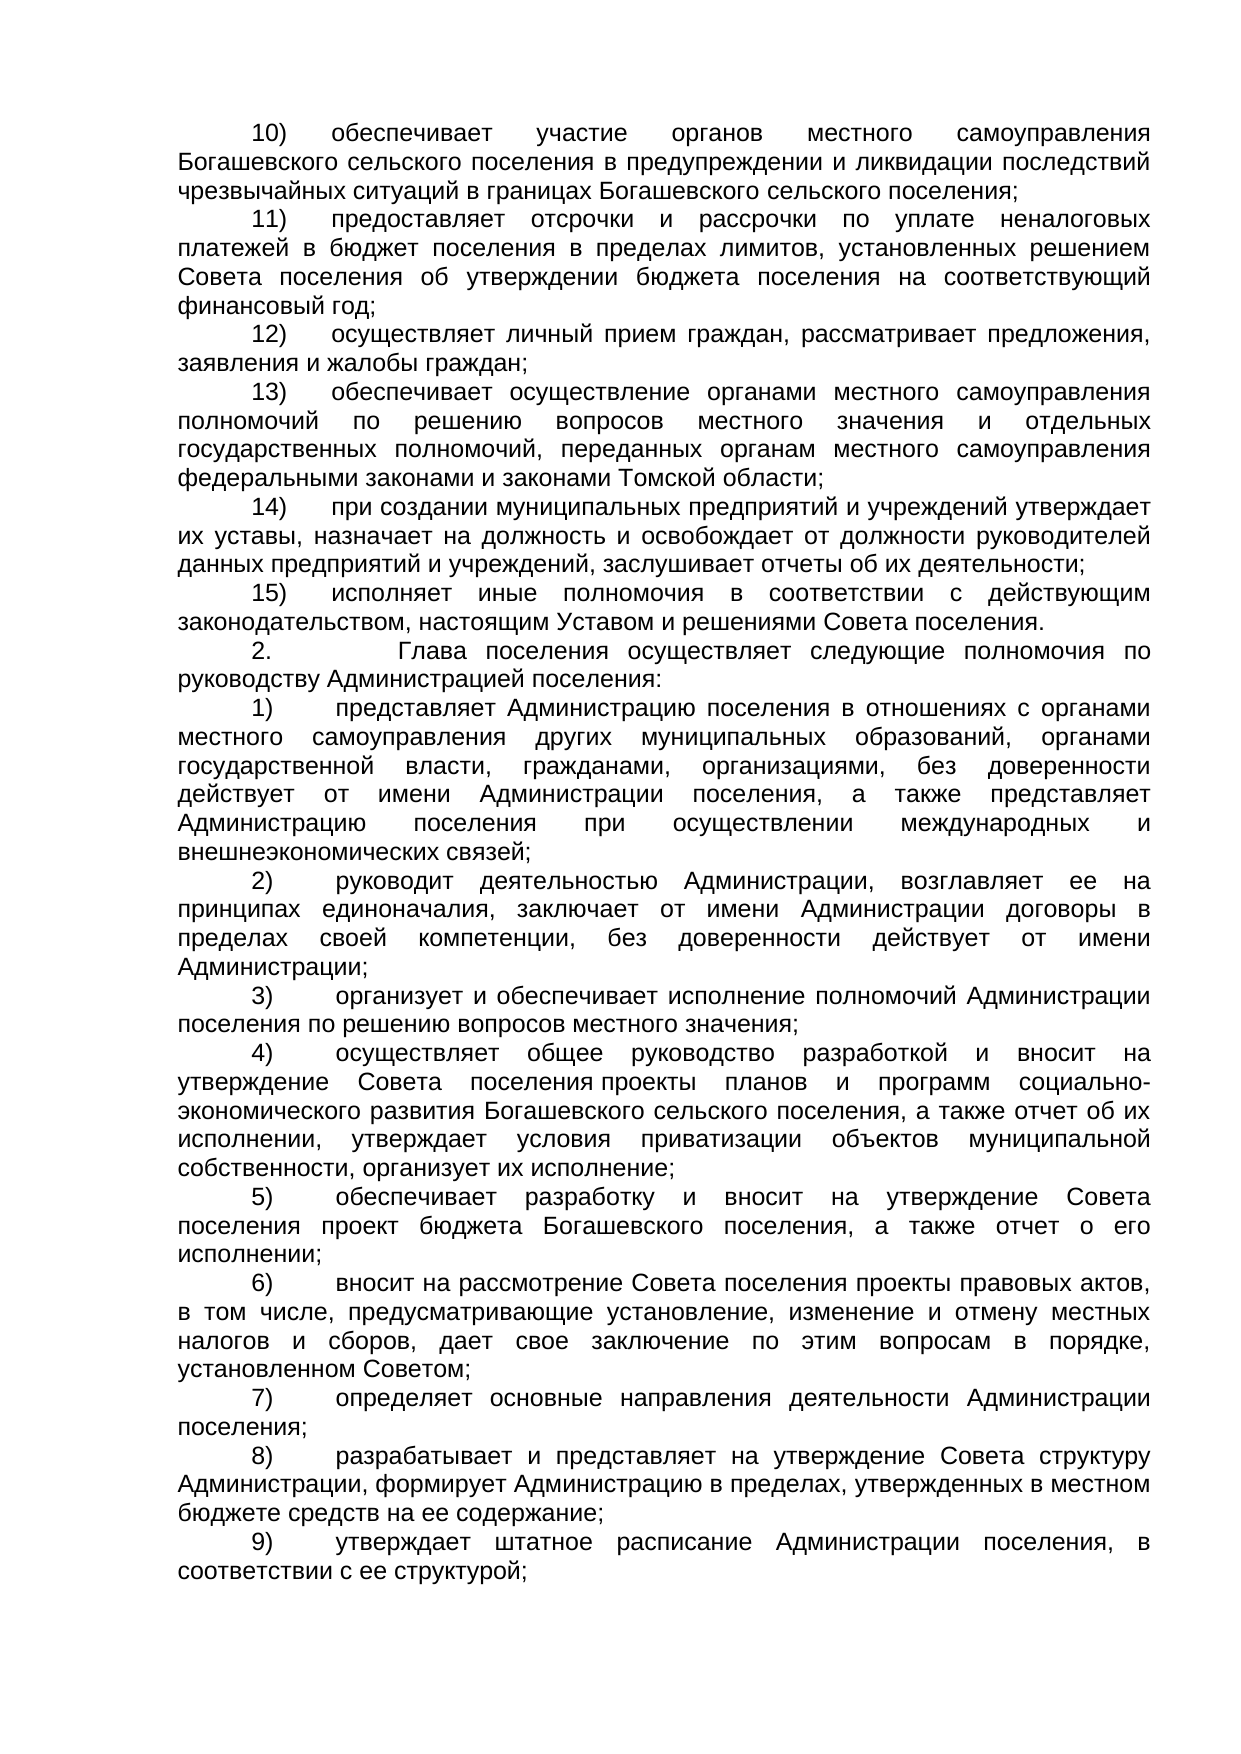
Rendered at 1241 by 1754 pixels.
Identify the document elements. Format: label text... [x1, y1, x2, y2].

text 3) организует и обеспечивает исполнение полномочий Администрации поселения по решению вопросов местного значения; [177, 981, 1152, 1038]
text 5) обеспечивает разработку и вносит на утверждение Совета поселения проект бюджета Богашевского поселения, а также отчет о его исполнении; [177, 1182, 1152, 1268]
text 4) осуществляет общее руководство разработкой и вносит на утверждение Совета поселения проекты планов и программ социально-экономического развития Богашевского сельского поселения, а также отчет об их исполнении, утверждает условия приватизации объектов муниципальной собственности, организует их исполнение; [177, 1038, 1152, 1182]
text 1) представляет Администрацию поселения в отношениях с органами местного самоуправления других муниципальных образований, органами государственной власти, гражданами, организациями, без доверенности действует от имени Администрации поселения, а также представляет Администрацию поселения при осуществлении международных и внешнеэкономических связей; [177, 693, 1152, 866]
text 8) разрабатывает и представляет на утверждение Совета структуру Администрации, формирует Администрацию в пределах, утвержденных в местном бюджете средств на ее содержание; [177, 1441, 1152, 1527]
text 2) руководит деятельностью Администрации, возглавляет ее на принципах единоначалия, заключает от имени Администрации договоры в пределах своей компетенции, без доверенности действует от имени Администрации; [177, 866, 1152, 981]
text 12) осуществляет личный прием граждан, рассматривает предложения, заявления и жалобы граждан; [177, 319, 1152, 377]
list Глава поселения осуществляет следующие полномочия по руководству Администрацией поселения: [177, 636, 1152, 693]
text 13) обеспечивает осуществление органами местного самоуправления полномочий по решению вопросов местного значения и отдельных государственных полномочий, переданных органам местного самоуправления федеральными законами и законами Томской области; [177, 377, 1152, 492]
text 11) предоставляет отсрочки и рассрочки по уплате неналоговых платежей в бюджет поселения в пределах лимитов, установленных решением Совета поселения об утверждении бюджета поселения на соответствующий финансовый год; [177, 204, 1152, 319]
text 10) обеспечивает участие органов местного самоуправления Богашевского сельского поселения в предупреждении и ликвидации последствий чрезвычайных ситуаций в границах Богашевского сельского поселения; [177, 118, 1152, 204]
text 15) исполняет иные полномочия в соответствии с действующим законодательством, настоящим Уставом и решениями Совета поселения. [177, 578, 1152, 636]
text 14) при создании муниципальных предприятий и учреждений утверждает их уставы, назначает на должность и освобождает от должности руководителей данных предприятий и учреждений, заслушивает отчеты об их деятельности; [177, 492, 1152, 578]
text 6) вносит на рассмотрение Совета поселения проекты правовых актов, в том числе, предусматривающие установление, изменение и отмену местных налогов и сборов, дает свое заключение по этим вопросам в порядке, установленном Советом; [177, 1268, 1152, 1383]
text 9) утверждает штатное расписание Администрации поселения, в соответствии с ее структурой; [177, 1527, 1152, 1584]
text 7) определяет основные направления деятельности Администрации поселения; [177, 1383, 1152, 1441]
